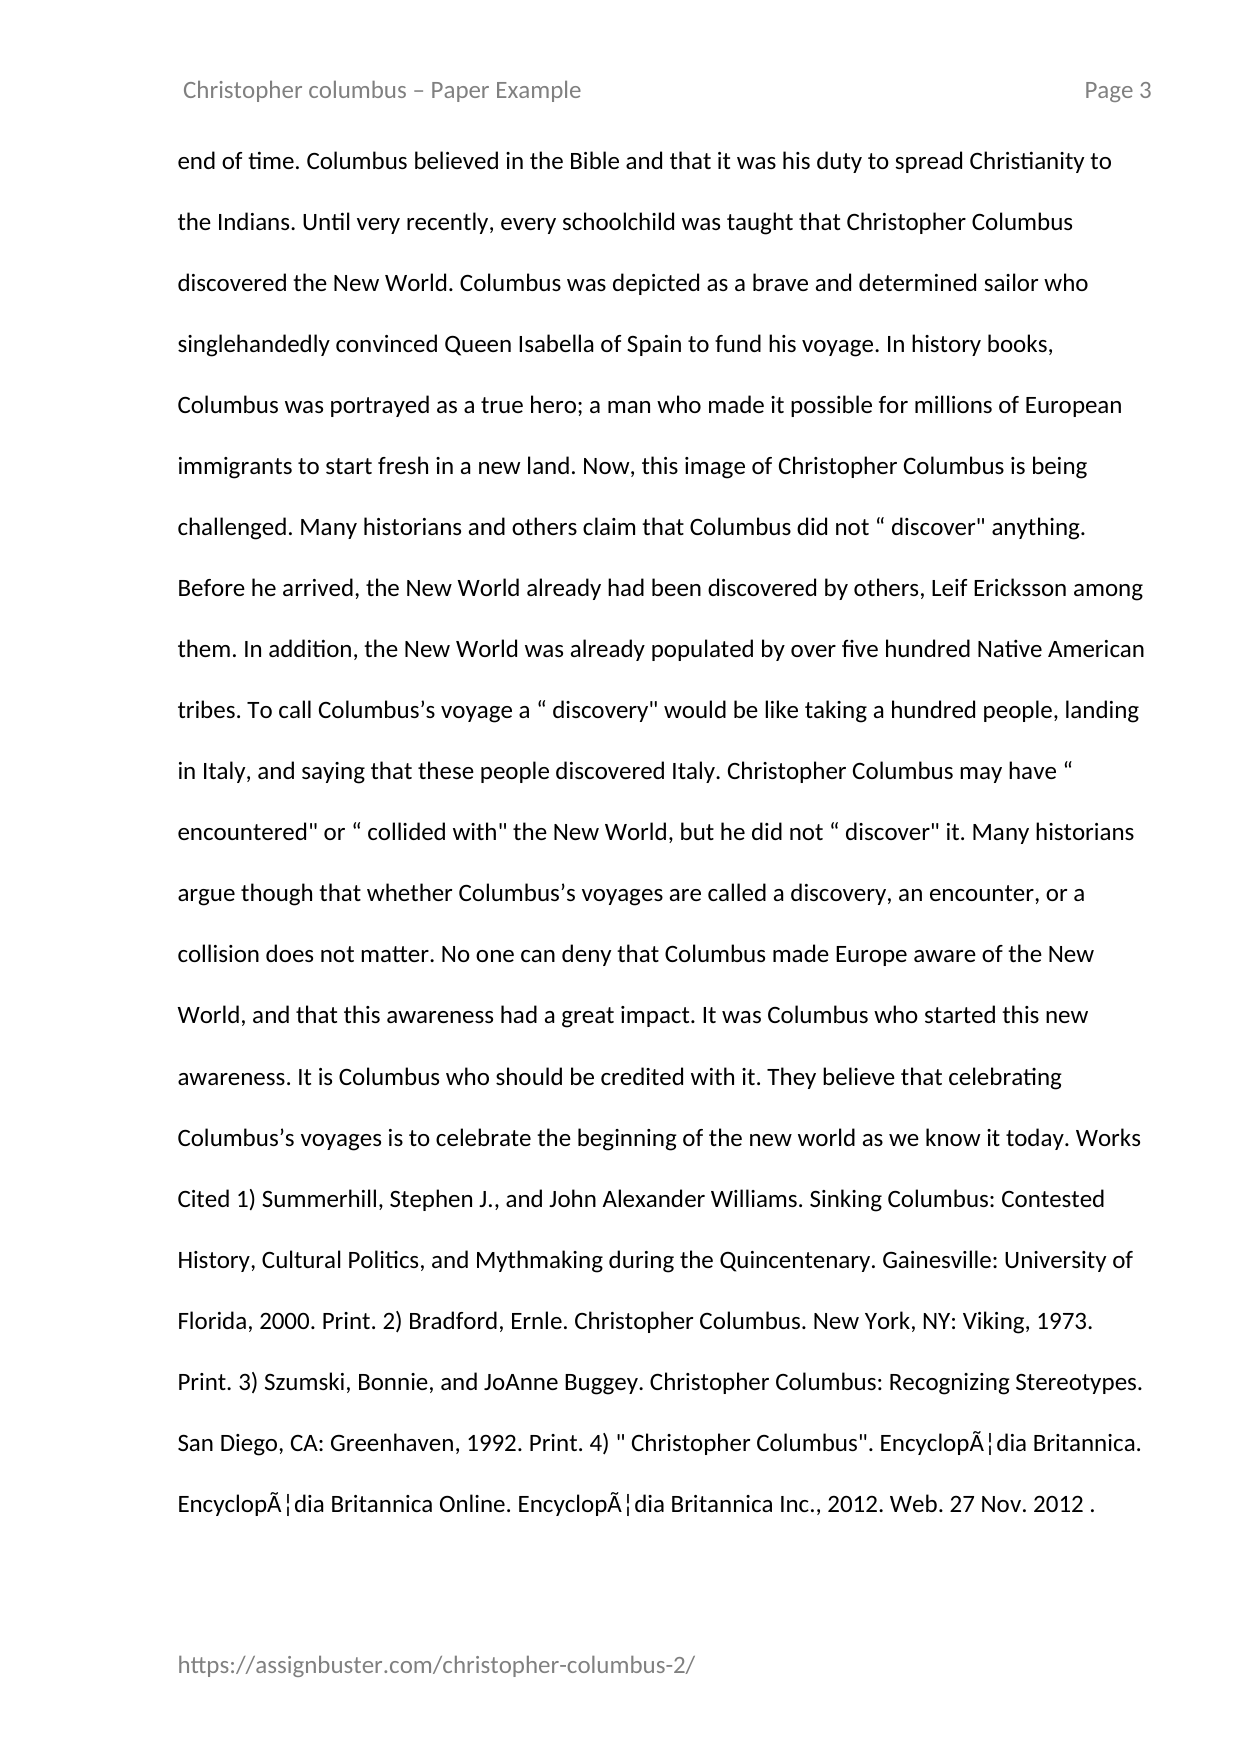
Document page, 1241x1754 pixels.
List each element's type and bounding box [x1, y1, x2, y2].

text [177, 145, 1152, 1518]
